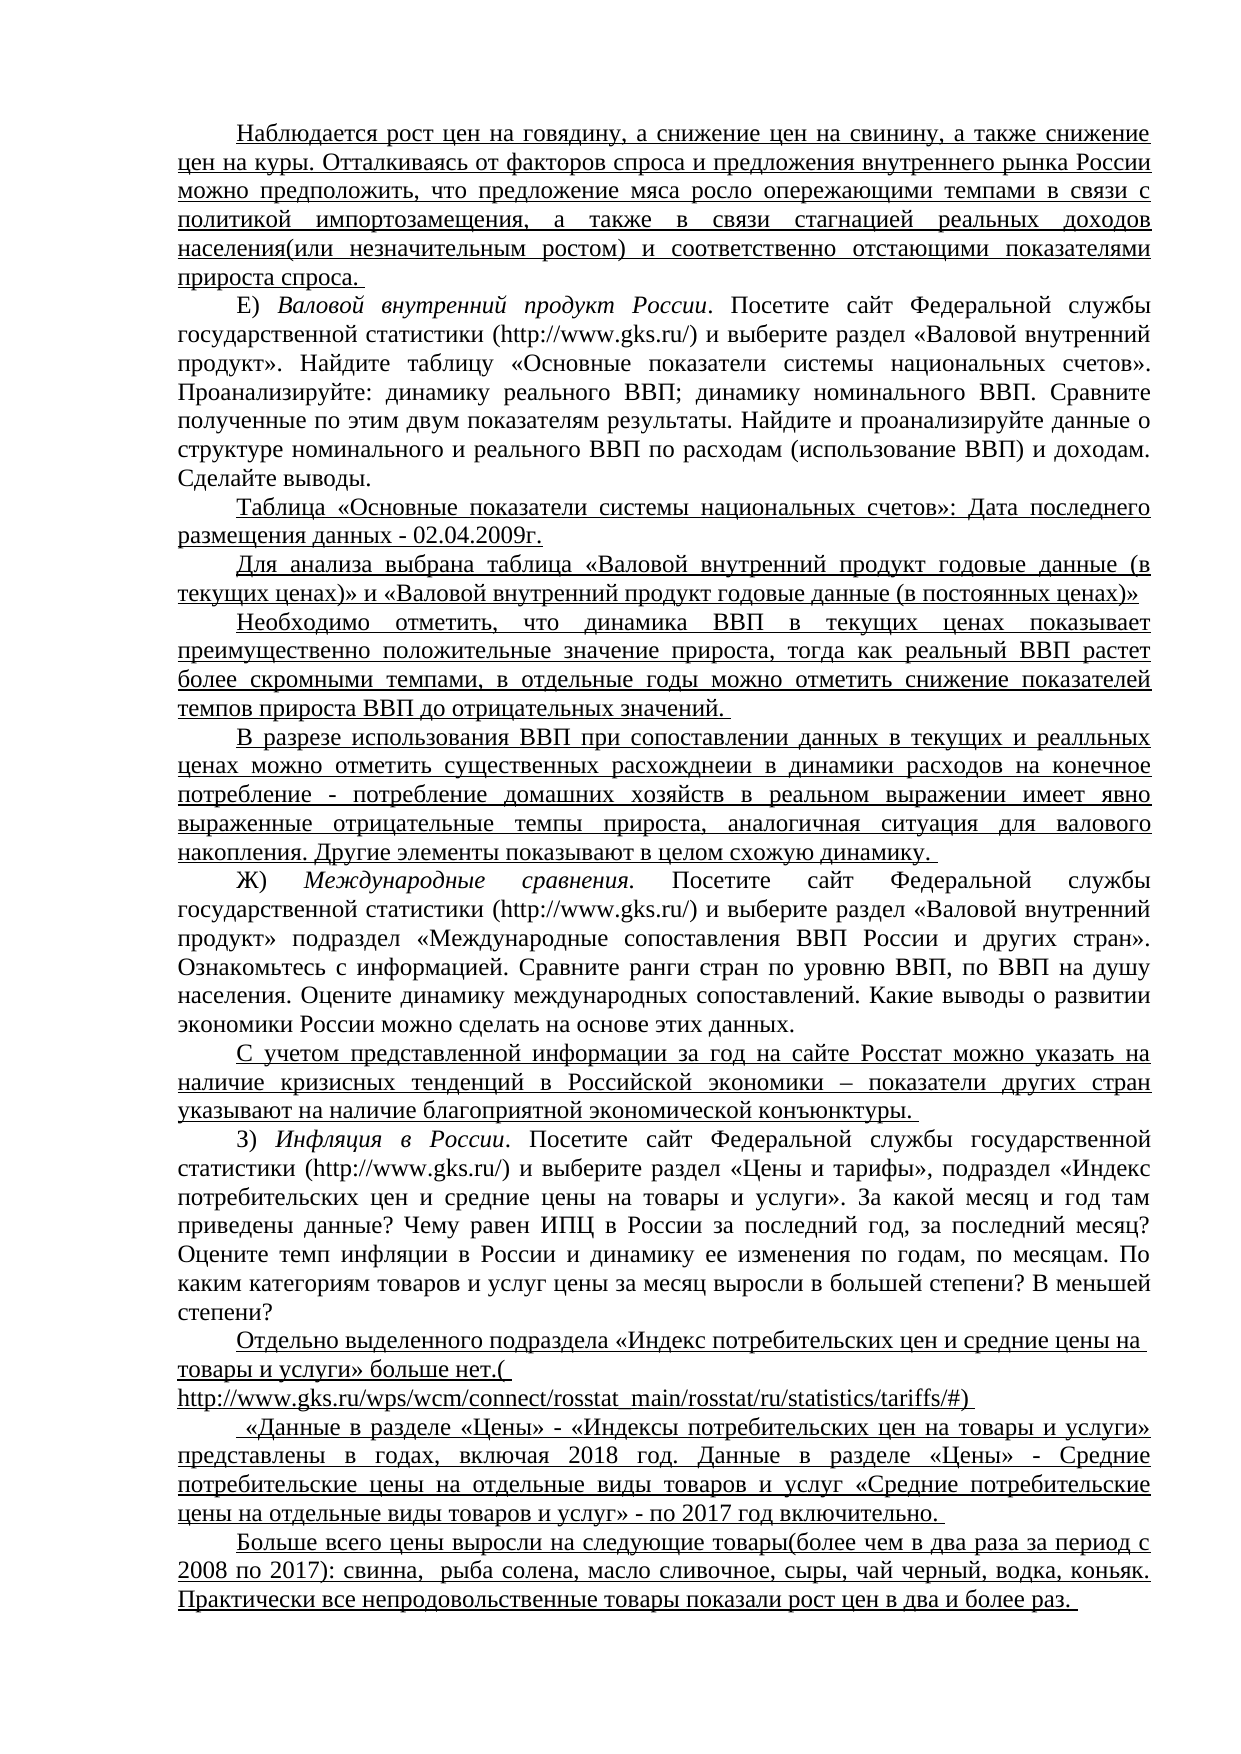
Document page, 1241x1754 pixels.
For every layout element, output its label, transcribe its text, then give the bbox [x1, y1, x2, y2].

text Больше всего цены выросли на следующие товары(более чем в два раза за период с 2008 по 2017): свинна, рыба солена, масло сливочное, сыры, чай черный, водка, коньяк. Практически все непродовольственные товары показали рост цен в два и более раз. [177, 1527, 1152, 1613]
text «Данные в разделе «Цены» - «Индексы потребительских цен на товары и услуги» представлены в годах, включая 2018 год. Данные в разделе «Цены» - Средние потребительские цены на отдельные виды товаров и услуг «Средние потребительские цены на отдельные виды товаров и услуг» - по 2017 год включительно. [177, 1412, 1152, 1527]
text З) Инфляция в России. Посетите сайт Федеральной службы государственной статистики (http://www.gks.ru/) и выберите раздел «Цены и тарифы», подраздел «Индекс потребительских цен и средние цены на товары и услуги». За какой месяц и год там приведены данные? Чему равен ИПЦ в России за последний год, за последний месяц? Оцените темп инфляции в России и динамику ее изменения по годам, по месяцам. По каким категориям товаров и услуг цены за месяц выросли в большей степени? В меньшей степени? [177, 1124, 1152, 1326]
text С учетом представленной информации за год на сайте Росстат можно указать на наличие кризисных тенденций в Российской экономики – показатели других стран указывают на наличие благоприятной экономической конъюнктуры. [177, 1093, 1152, 1124]
text Наблюдается рост цен на говядину, а снижение цен на свинину, а также снижение цен на куры. Отталкиваясь от факторов спроса и предложения внутреннего рынка России можно предположить, что предложение мяса росло опережающими темпами в связи с политикой импортозамещения, а также в связи стагнацией реальных доходов населения(или незначительным ростом) и соответственно отстающими показателями прироста спроса. [177, 118, 1152, 172]
text Ж) Международные сравнения. Посетите сайт Федеральной службы государственной статистики (http://www.gks.ru/) и выберите раздел «Валовой внутренний продукт» подраздел «Международные сопоставления ВВП России и других стран». Ознакомьтесь с информацией. Сравните ранги стран по уровню ВВП, по ВВП на душу населения. Оцените динамику международных сопоставлений. Какие выводы о развитии экономики России можно сделать на основе этих данных. [177, 866, 1152, 1038]
text В разрезе использования ВВП при сопоставлении данных в текущих и реалльных ценах можно отметить существенных расхожднеии в динамики расходов на конечное потребление - потребление домашних хозяйств в реальном выражении имеет явно выраженные отрицательные темпы прироста, аналогичная ситуация для валового накопления. Другие элементы показывают в целом схожую динамику. [177, 805, 1152, 833]
text Таблица «Основные показатели системы национальных счетов»: Дата последнего размещения данных - 02.04.2009г. [177, 492, 1152, 549]
text Необходимо отметить, что динамика ВВП в текущих ценах показывает преимущественно положительные значение прироста, тогда как реальный ВВП растет более скромными темпами, в отдельные годы можно отметить снижение показателей темпов прироста ВВП до отрицательных значений. [177, 690, 1152, 722]
text Наблюдается рост цен на говядину, а снижение цен на свинину, а также снижение цен на куры. Отталкиваясь от факторов спроса и предложения внутреннего рынка России можно предположить, что предложение мяса росло опережающими темпами в связи с политикой импортозамещения, а также в связи стагнацией реальных доходов населения(или незначительным ростом) и соответственно отстающими показателями прироста спроса. [177, 230, 1152, 291]
text С учетом представленной информации за год на сайте Росстат можно указать на наличие кризисных тенденций в Российской экономики – показатели других стран указывают на наличие благоприятной экономической конъюнктуры. [177, 1038, 1152, 1092]
text В разрезе использования ВВП при сопоставлении данных в текущих и реалльных ценах можно отметить существенных расхожднеии в динамики расходов на конечное потребление - потребление домашних хозяйств в реальном выражении имеет явно выраженные отрицательные темпы прироста, аналогичная ситуация для валового накопления. Другие элементы показывают в целом схожую динамику. [177, 777, 1152, 804]
text Отдельно выделенного подраздела «Индекс потребительских цен и средние цены на товары и услуги» больше нет.( http://www.gks.ru/wps/wcm/connect/rosstat_main/rosstat/ru/statistics/tariffs/#) [177, 1326, 1152, 1412]
text В разрезе использования ВВП при сопоставлении данных в текущих и реалльных ценах можно отметить существенных расхожднеии в динамики расходов на конечное потребление - потребление домашних хозяйств в реальном выражении имеет явно выраженные отрицательные темпы прироста, аналогичная ситуация для валового накопления. Другие элементы показывают в целом схожую динамику. [177, 722, 1152, 776]
text Е) Валовой внутренний продукт России. Посетите сайт Федеральной службы государственной статистики (http://www.gks.ru/) и выберите раздел «Валовой внутренний продукт». Найдите таблицу «Основные показатели системы национальных счетов». Проанализируйте: динамику реального ВВП; динамику номинального ВВП. Сравните полученные по этим двум показателям результаты. Найдите и проанализируйте данные о структуре номинального и реального ВВП по расходам (использование ВВП) и доходам. Сделайте выводы. [177, 291, 1152, 492]
text Для анализа выбрана таблица «Валовой внутренний продукт годовые данные (в текущих ценах)» и «Валовой внутренний продукт годовые данные (в постоянных ценах)» [177, 549, 1152, 607]
text В разрезе использования ВВП при сопоставлении данных в текущих и реалльных ценах можно отметить существенных расхожднеии в динамики расходов на конечное потребление - потребление домашних хозяйств в реальном выражении имеет явно выраженные отрицательные темпы прироста, аналогичная ситуация для валового накопления. Другие элементы показывают в целом схожую динамику. [177, 834, 1152, 866]
text Необходимо отметить, что динамика ВВП в текущих ценах показывает преимущественно положительные значение прироста, тогда как реальный ВВП растет более скромными темпами, в отдельные годы можно отметить снижение показателей темпов прироста ВВП до отрицательных значений. [177, 607, 1152, 689]
text Наблюдается рост цен на говядину, а снижение цен на свинину, а также снижение цен на куры. Отталкиваясь от факторов спроса и предложения внутреннего рынка России можно предположить, что предложение мяса росло опережающими темпами в связи с политикой импортозамещения, а также в связи стагнацией реальных доходов населения(или незначительным ростом) и соответственно отстающими показателями прироста спроса. [177, 173, 1152, 229]
